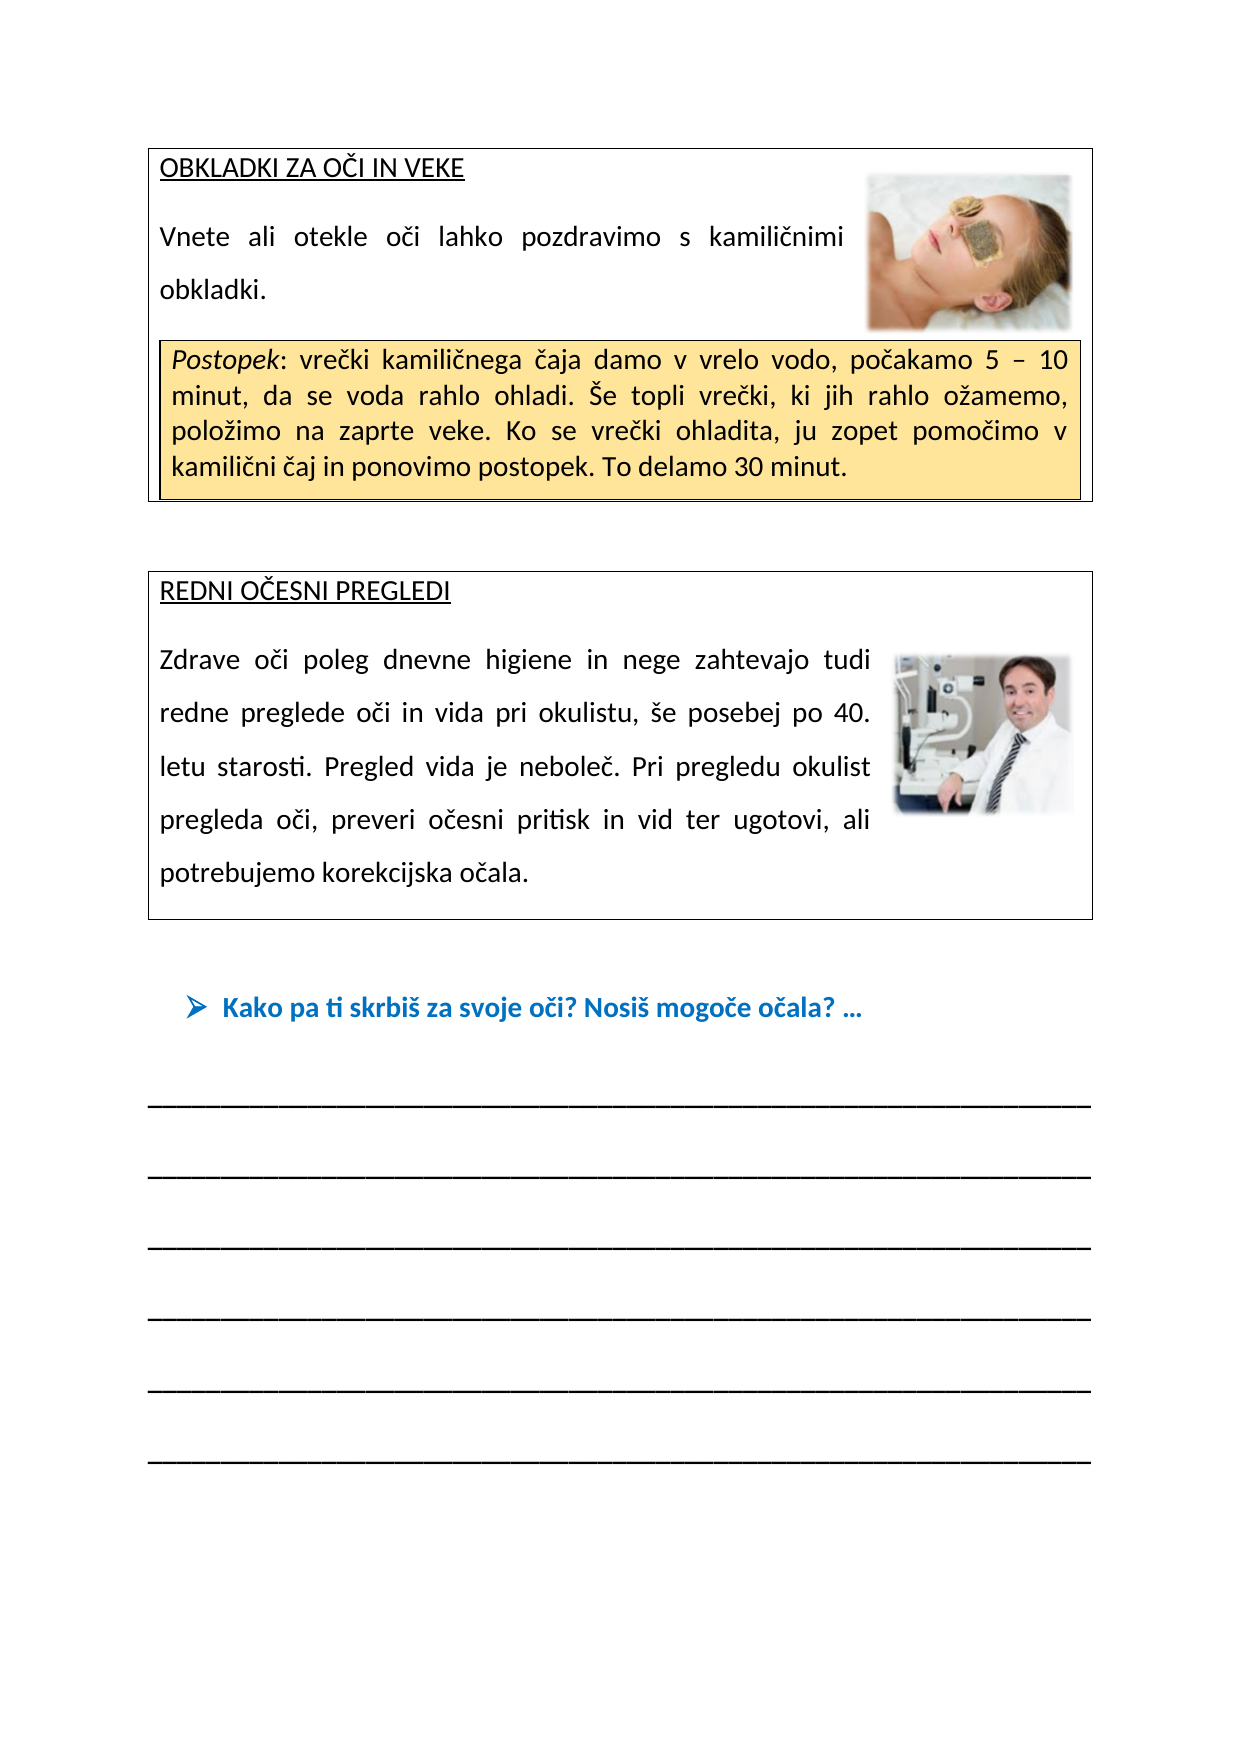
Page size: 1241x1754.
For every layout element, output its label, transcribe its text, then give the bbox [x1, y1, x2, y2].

text ______________________________________________________________________________________________________________________________________________________________________________________________________________________________________________________________________________________________________________________________________________________________________________________________________ [148, 1076, 1093, 1468]
picture [871, 177, 1067, 327]
table_header OBKLADKI ZA OČI IN VEKE Vnete ali otekle oči lahko pozdravimo s kamiličnimi obkladki. [149, 149, 1092, 501]
list Kako pa ti skrbiš za svoje oči? Nosiš mogoče očala? … [185, 989, 1093, 1024]
table_header REDNI OČESNI PREGLEDI Zdrave oči poleg dnevne higiene in nege zahtevajo tudi redne preglede oči in vida pri okulistu, še posebej po 40. letu starosti. Pregled vida je neboleč. Pri pregledu okulist pregleda oči, preveri očesni pritisk in vid ter ugotovi, ali potrebujemo korekcijska očala. [149, 572, 1092, 919]
picture [899, 660, 1067, 809]
